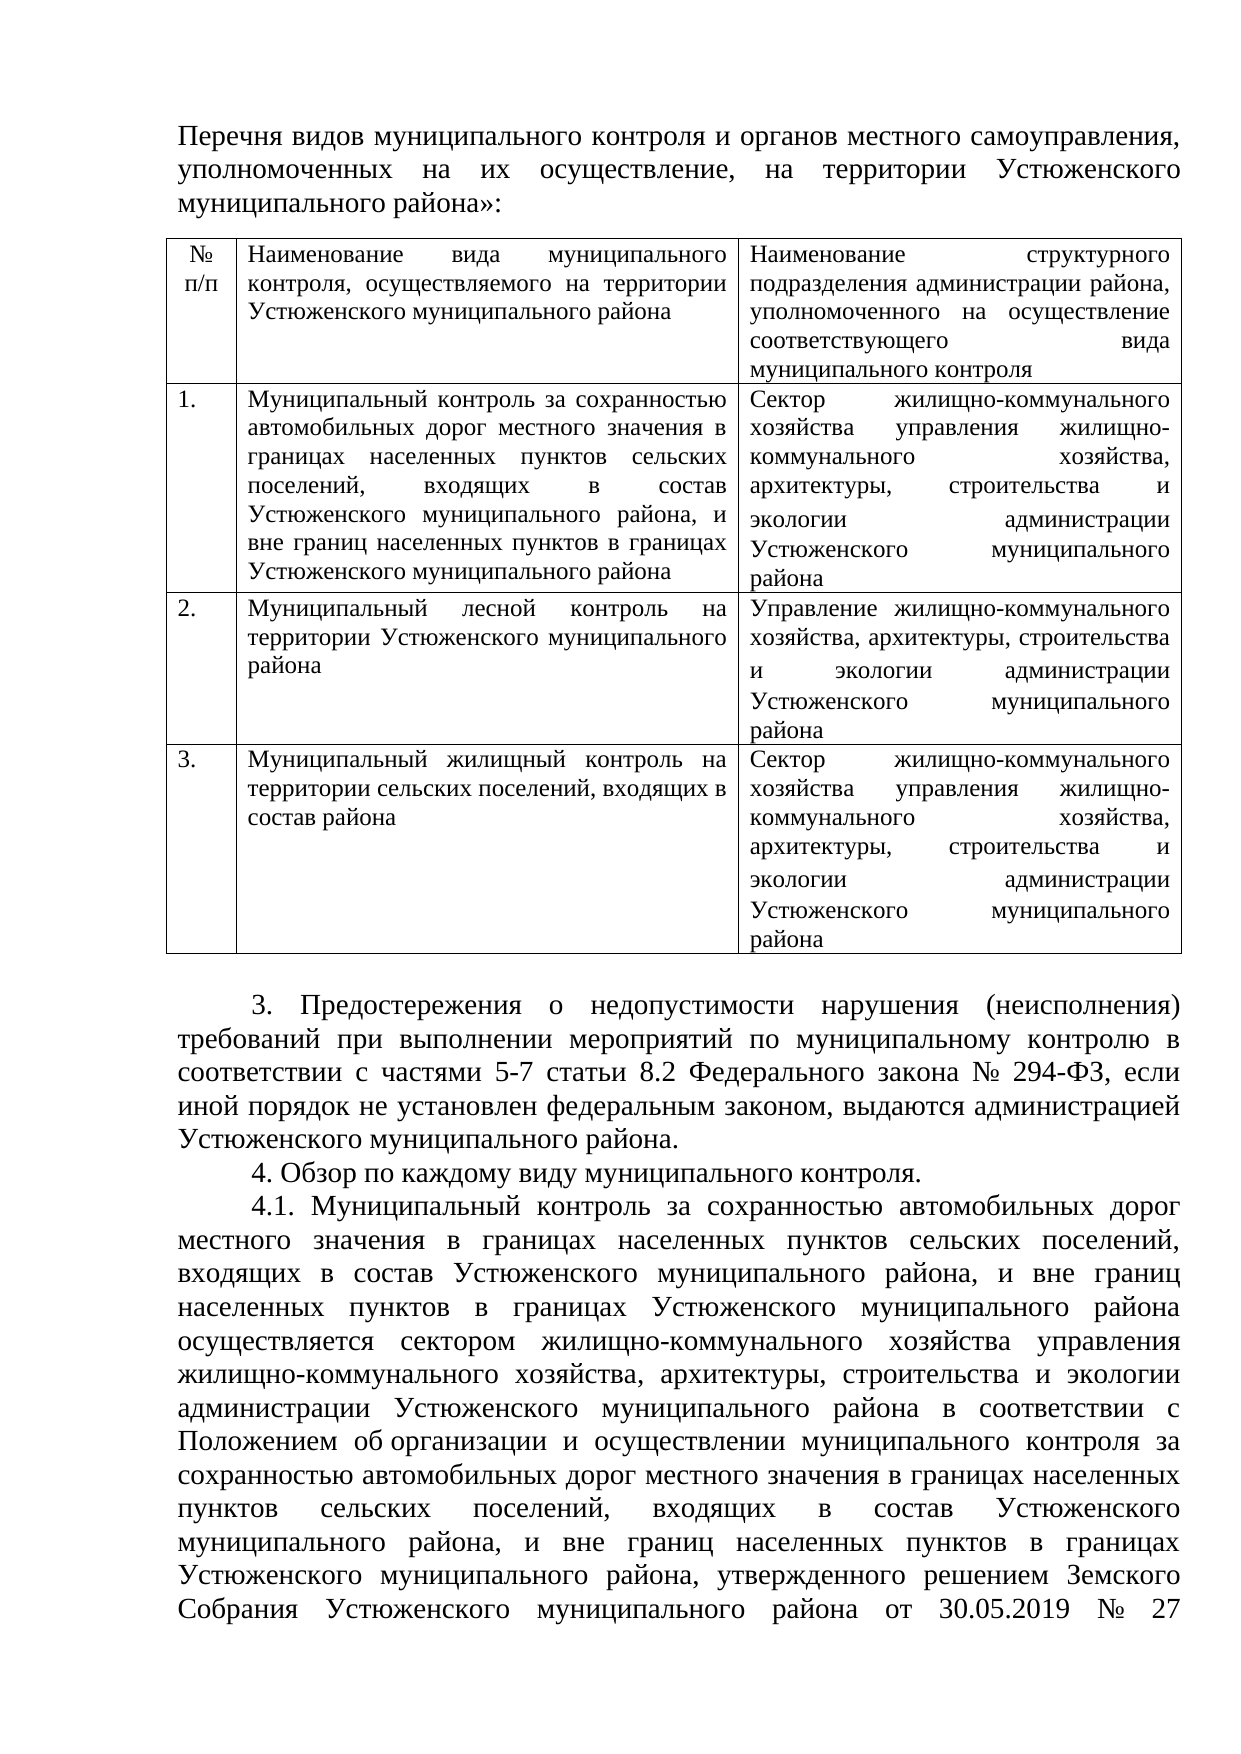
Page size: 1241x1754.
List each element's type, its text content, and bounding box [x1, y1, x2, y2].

table_header Наименование вида муниципального контроля, осуществляемого на территории Устюженского муниципального района [237, 239, 738, 383]
table_cell Муниципальный жилищный контроль на территории сельских поселений, входящих в состав района [237, 745, 738, 953]
text 3. Предостережения о недопустимости нарушения (неисполнения) требований при выполнении мероприятий по муниципальному контролю в соответствии с частями 5-7 статьи 8.2 Федерального закона № 294-ФЗ, если иной порядок не установлен федеральным законом, выдаются администрацией Устюженского муниципального района. [177, 987, 1181, 1155]
table_cell Сектор жилищно-коммунального хозяйства управления жилищно-коммунального хозяйства, архитектуры, строительства и экологии администрации Устюженского муниципального района [739, 384, 1181, 592]
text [177, 1188, 1181, 1624]
table_cell Управление жилищно-коммунального хозяйства, архитектуры, строительства и экологии администрации Устюженского муниципального района [739, 593, 1181, 743]
table_cell 3. [167, 745, 236, 953]
table_cell Муниципальный контроль за сохранностью автомобильных дорог местного значения в границах населенных пунктов сельских поселений, входящих в состав Устюженского муниципального района, и вне границ населенных пунктов в границах Устюженского муниципального района [237, 384, 738, 592]
table_cell Муниципальный лесной контроль на территории Устюженского муниципального района [237, 593, 738, 743]
text 4. Обзор по каждому виду муниципального контроля. [177, 1155, 1181, 1188]
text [177, 118, 1181, 219]
table_cell 1. [167, 384, 236, 592]
table_header № п/п [167, 239, 236, 383]
table_cell Сектор жилищно-коммунального хозяйства управления жилищно-коммунального хозяйства, архитектуры, строительства и экологии администрации Устюженского муниципального района [739, 745, 1181, 953]
table_header Наименование структурного подразделения администрации района, уполномоченного на осуществление соответствующего вида муниципального контроля [739, 239, 1181, 383]
table_cell 2. [167, 593, 236, 743]
